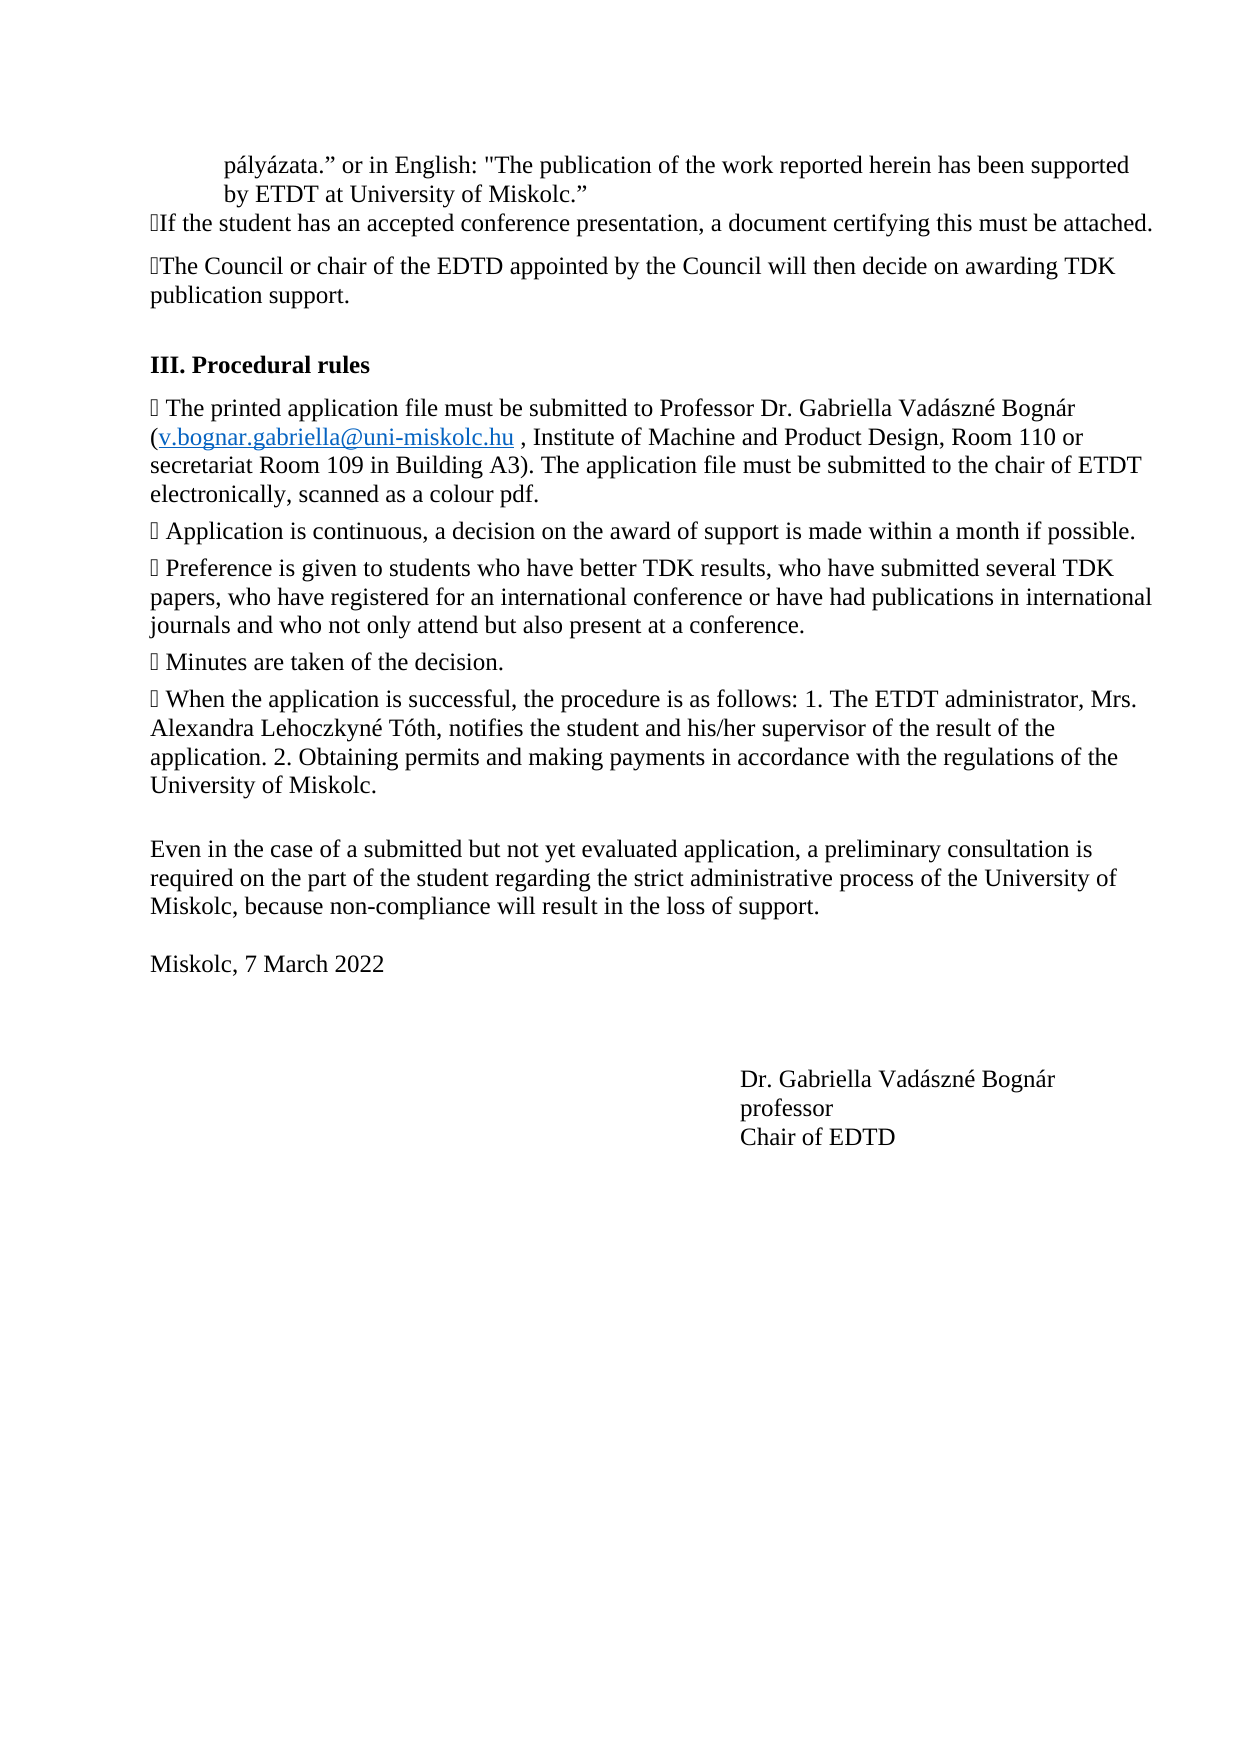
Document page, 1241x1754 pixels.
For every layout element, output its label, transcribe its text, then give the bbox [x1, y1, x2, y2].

text If the student has an accepted conference presentation, a document certifying this must be attached. [150, 208, 1155, 237]
text Even in the case of a submitted but not yet evaluated application, a preliminary consultation is required on the part of the student regarding the strict administrative process of the University of Miskolc, because non-compliance will result in the loss of support. [150, 834, 1155, 921]
text Miskolc, 7 March 2022 [150, 949, 1155, 978]
text Dr. Gabriella Vadászné Bognár professor [740, 1064, 1155, 1122]
text When the application is successful, the procedure is as follows: 1. The ETDT administrator, Mrs. Alexandra Lehoczkyné Tóth, notifies the student and his/her supervisor of the result of the application. 2. Obtaining permits and making payments in accordance with the regulations of the University of Miskolc. [150, 685, 1155, 799]
text Preference is given to students who have better TDK results, who have submitted several TDK papers, who have registered for an international conference or have had publications in international journals and who not only attend but also present at a conference. [150, 554, 1155, 639]
text III. Procedural rules [150, 351, 1155, 379]
text The Council or chair of the EDTD appointed by the Council will then decide on awarding TDK publication support. [150, 252, 1155, 309]
text Chair of EDTD [740, 1122, 1155, 1151]
text The printed application file must be submitted to Professor Dr. Gabriella Vadászné Bognár (v.bognar.gabriella@uni-miskolc.hu , Institute of Machine and Product Design, Room 110 or secretariat Room 109 in Building A3). The application file must be submitted to the chair of ETDT electronically, scanned as a colour pdf. [150, 393, 1155, 508]
text Minutes are taken of the decision. [150, 645, 1155, 677]
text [224, 151, 1155, 208]
text Application is continuous, a decision on the award of support is made within a month if possible. [150, 516, 1155, 545]
